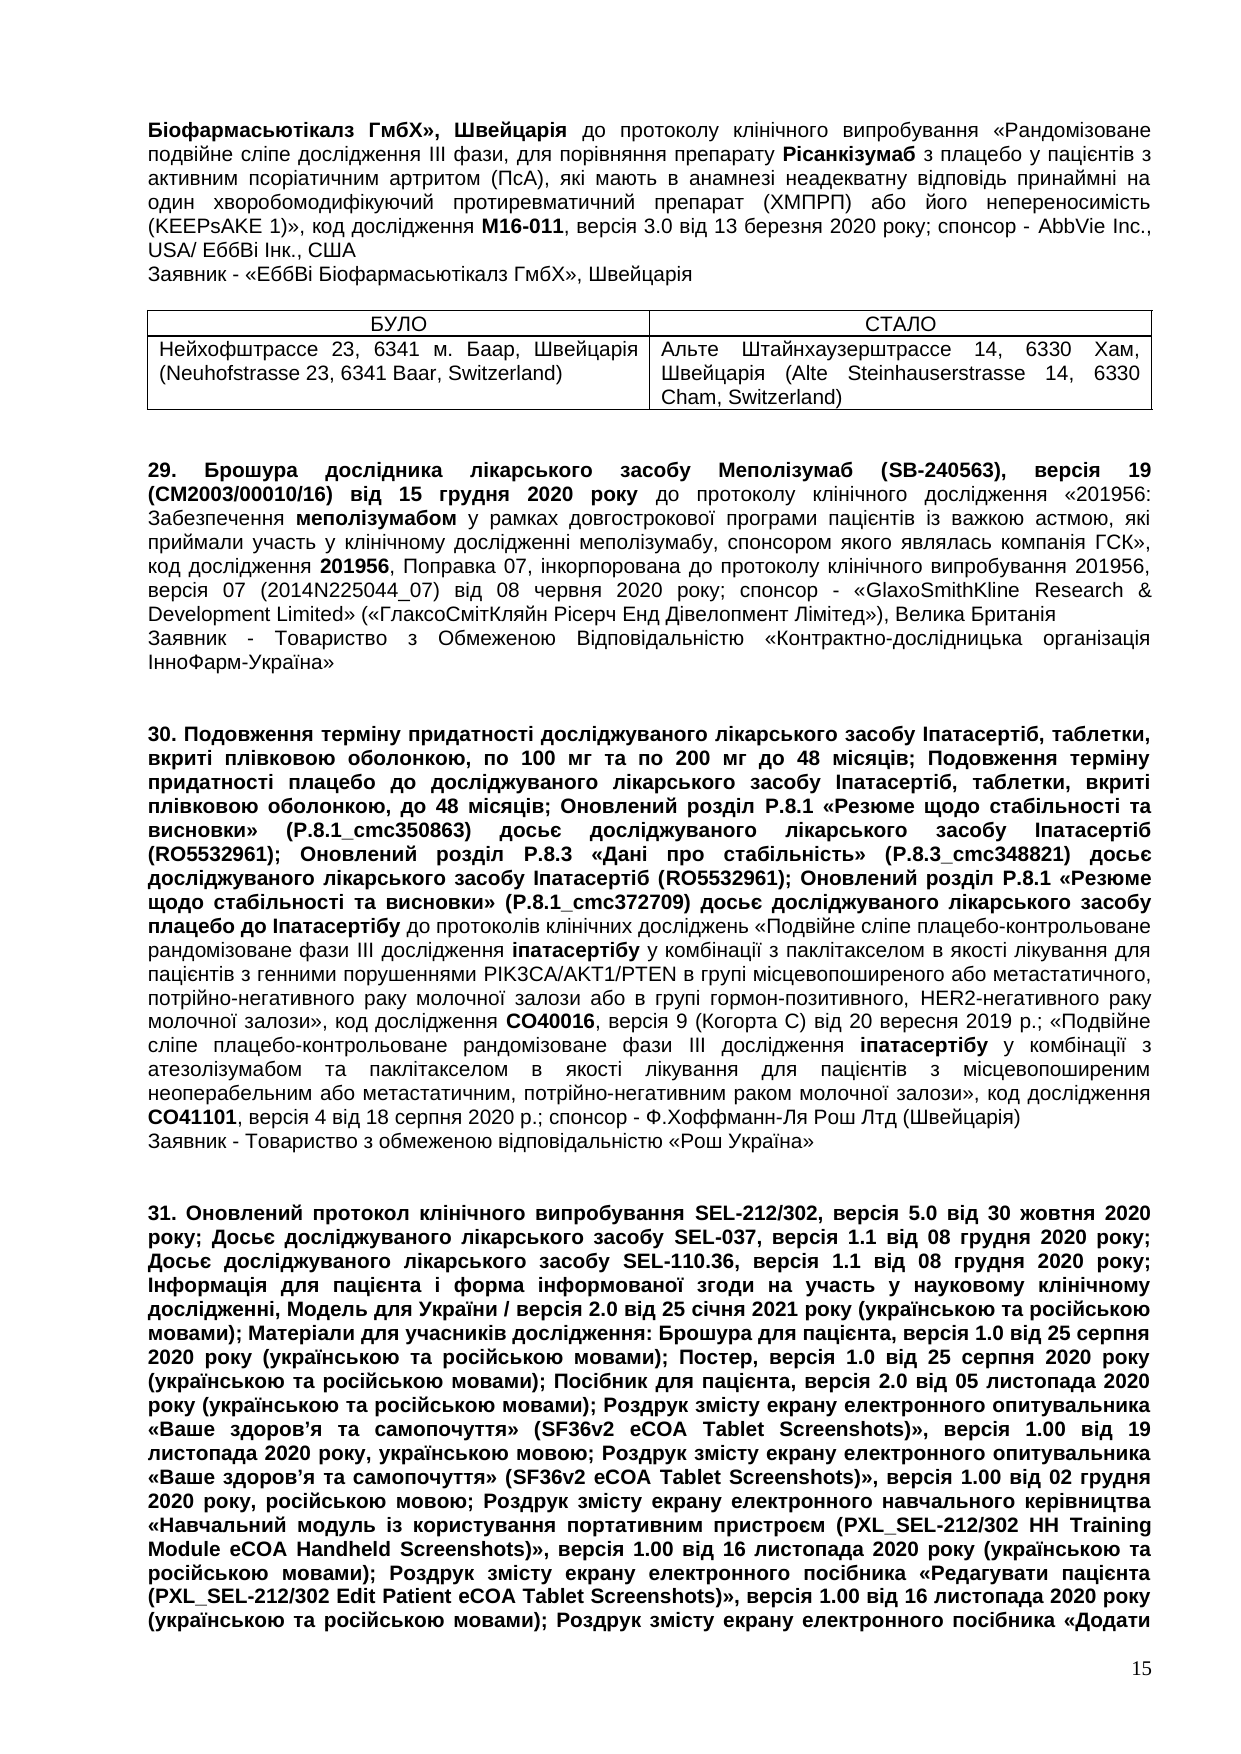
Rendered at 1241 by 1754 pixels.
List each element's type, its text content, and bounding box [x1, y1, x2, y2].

table_cell Альте Штайнхаузерштрассе 14, 6330 Хам, Швейцарія (Alte Steinhauserstrasse 14, 6330 Cham, Switzerland) [650, 337, 1151, 409]
text Заявник - «ЕббВі Біофармасьютікалз ГмбХ», Швейцарія [148, 262, 1152, 286]
text 30. Подовження терміну придатності досліджуваного лікарського засобу Іпатасертіб, таблетки, вкриті плівковою оболонкою, по 100 мг та по 200 мг до 48 місяців; Подовження терміну придатності плацебо до досліджуваного лікарського засобу Іпатасертіб, таблетки, вкриті плівковою оболонкою, до 48 місяців; Оновлений розділ P.8.1 «Резюме щодо стабільності та висновки» (P.8.1_cmc350863) досьє досліджуваного лікарського засобу Іпатасертіб (RO5532961); Оновлений розділ P.8.3 «Дані про стабільність» (P.8.3_cmc348821) досьє досліджуваного лікарського засобу Іпатасертіб (RO5532961); Оновлений розділ P.8.1 «Резюме щодо стабільності та висновки» (P.8.1_cmc372709) досьє досліджуваного лікарського засобу плацебо до Іпатасертібу до протоколів клінічних досліджень «Подвійне сліпе плацебо-контрольоване рандомізоване фази III дослідження іпатасертібу у комбінації з паклітакселом в якості лікування для пацієнтів з генними порушеннями PIK3CA/AKT1/PTEN в групі місцевопоширеного або метастатичного, потрійно-негативного раку молочної залози або в групі гормон-позитивного, HER2-негативного раку молочної залози», код дослідження CO40016, версія 9 (Когорта С) від 20 вересня 2019 р.; «Подвійне сліпе плацебо-контрольоване рандомізоване фази III дослідження іпатасертібу у комбінації з атезолізумабом та паклітакселом в якості лікування для пацієнтів з місцевопоширеним неоперабельним або метастатичним, потрійно-негативним раком молочної залози», код дослідження CO41101, версія 4 від 18 серпня 2020 р.; спонсор - Ф.Хоффманн-Ля Рош Лтд (Швейцарія) [148, 722, 1152, 1129]
table_cell Нейхофштрассе 23, 6341 м. Баар, Швейцарія (Neuhofstrasse 23, 6341 Baar, Switzerland) [148, 337, 649, 409]
text Заявник - Товариство з обмеженою відповідальністю «Рош Україна» [148, 1129, 1152, 1153]
text 29. Брошура дослідника лікарського засобу Меполізумаб (SB-240563), версія 19 (CM2003/00010/16) від 15 грудня 2020 року до протоколу клінічного дослідження «201956: Забезпечення меполізумабом у рамках довгострокової програми пацієнтів із важкою астмою, які приймали участь у клінічному дослідженні меполізумабу, спонсором якого являлась компанія ГСК», код дослідження 201956, Поправка 07, інкорпорована до протоколу клінічного випробування 201956, версія 07 (2014N225044_07) від 08 червня 2020 року; спонсор - «GlaxoSmithKline Research & Development Limited» («ГлаксоСмітКляйн Рісерч Енд Дівелопмент Лімітед»), Велика Британія [148, 458, 1152, 626]
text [148, 1201, 1152, 1632]
table_header БУЛО [148, 311, 649, 335]
text Заявник - Товариство з Обмеженою Відповідальністю «Контрактно-дослідницька організація ІнноФарм-Україна» [148, 626, 1152, 674]
table_header СТАЛО [650, 311, 1151, 335]
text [148, 118, 1152, 262]
